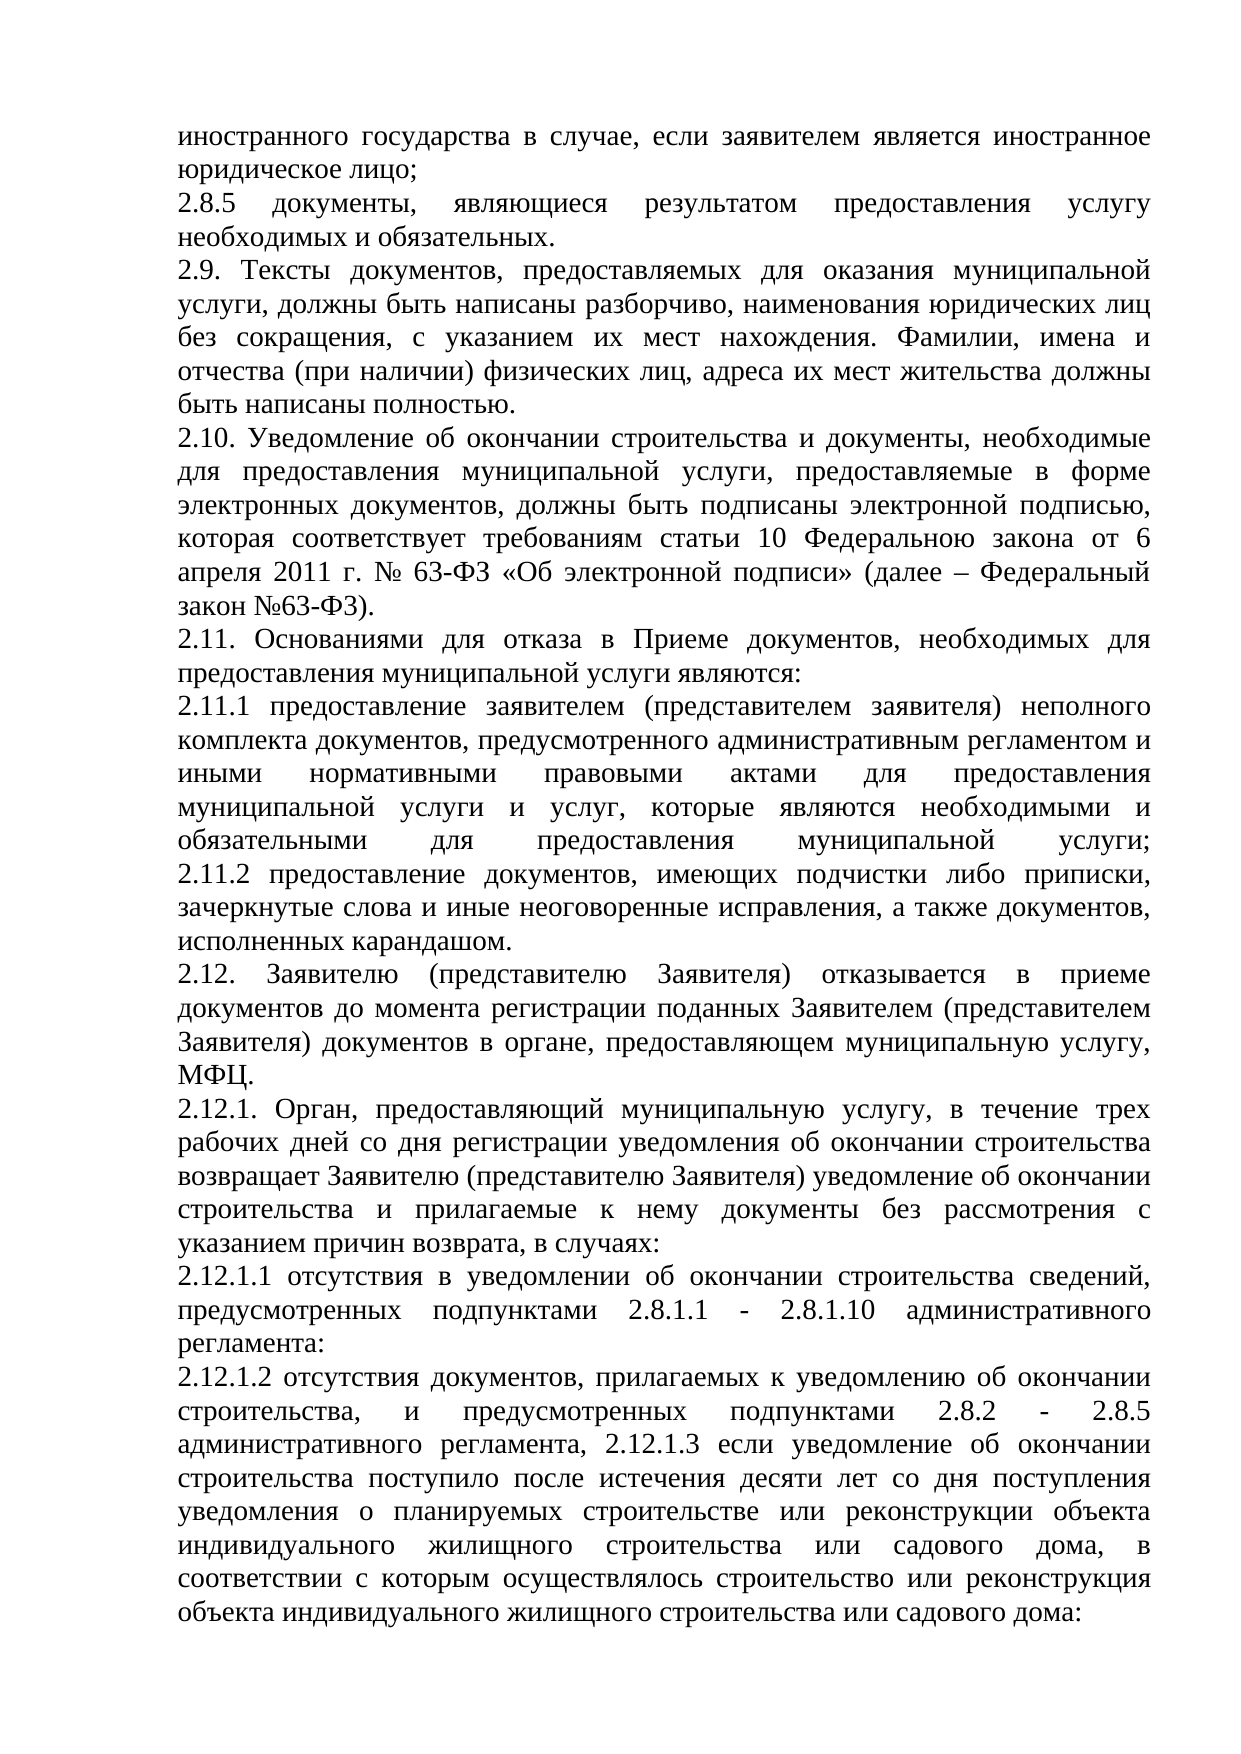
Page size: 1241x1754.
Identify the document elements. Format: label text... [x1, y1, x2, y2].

text 2.10. Уведомление об окончании строительства и документы, необходимые для предоставления муниципальной услуги, предоставляемые в форме электронных документов, должны быть подписаны электронной подписью, которая соответствует требованиям статьи 10 Федеральною закона от 6 апреля 2011 г. № 63-ФЗ «Об электронной подписи» (далее – Федеральный закон №63-Ф3). [177, 420, 1152, 621]
text 2.12. Заявителю (представителю Заявителя) отказывается в приеме документов до момента регистрации поданных Заявителем (представителем Заявителя) документов в органе, предоставляющем муниципальную услугу, МФЦ. 2.12.1. Орган, предоставляющий муниципальную услугу, в течение трех рабочих дней со дня регистрации уведомления об окончании строительства возвращает Заявителю (представителю Заявителя) уведомление об окончании строительства и прилагаемые к нему документы без рассмотрения с указанием причин возврата, в случаях: [177, 957, 1152, 1258]
text 2.12.1.1 отсутствия в уведомлении об окончании строительства сведений, предусмотренных подпунктами 2.8.1.1 - 2.8.1.10 административного регламента: 2.12.1.2 отсутствия документов, прилагаемых к уведомлению об окончании строительства, и предусмотренных подпунктами 2.8.2 - 2.8.5 административного регламента, 2.12.1.3 если уведомление об окончании строительства поступило после истечения десяти лет со дня поступления уведомления о планируемых строительстве или реконструкции объекта индивидуального жилищного строительства или садового дома, в соответствии с которым осуществлялось строительство или реконструкция объекта индивидуального жилищного строительства или садового дома: [177, 1258, 1152, 1627]
text 2.11. Основаниями для отказа в Приеме документов, необходимых для предоставления муниципальной услуги являются: [177, 621, 1152, 688]
text 2.9. Тексты документов, предоставляемых для оказания муниципальной услуги, должны быть написаны разборчиво, наименования юридических лиц без сокращения, с указанием их мест нахождения. Фамилии, имена и отчества (при наличии) физических лиц, адреса их мест жительства должны быть написаны полностью. [177, 252, 1152, 420]
text 2.8.5 документы, являющиеся результатом предоставления услугу необходимых и обязательных. [177, 185, 1152, 252]
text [177, 118, 1152, 185]
text 2.11.1 предоставление заявителем (представителем заявителя) неполного комплекта документов, предусмотренного административным регламентом и иными нормативными правовыми актами для предоставления муниципальной услуги и услуг, которые являются необходимыми и обязательными для предоставления муниципальной услуги; 2.11.2 предоставление документов, имеющих подчистки либо приписки, зачеркнутые слова и иные неоговоренные исправления, а также документов, исполненных карандашом. [177, 688, 1152, 957]
